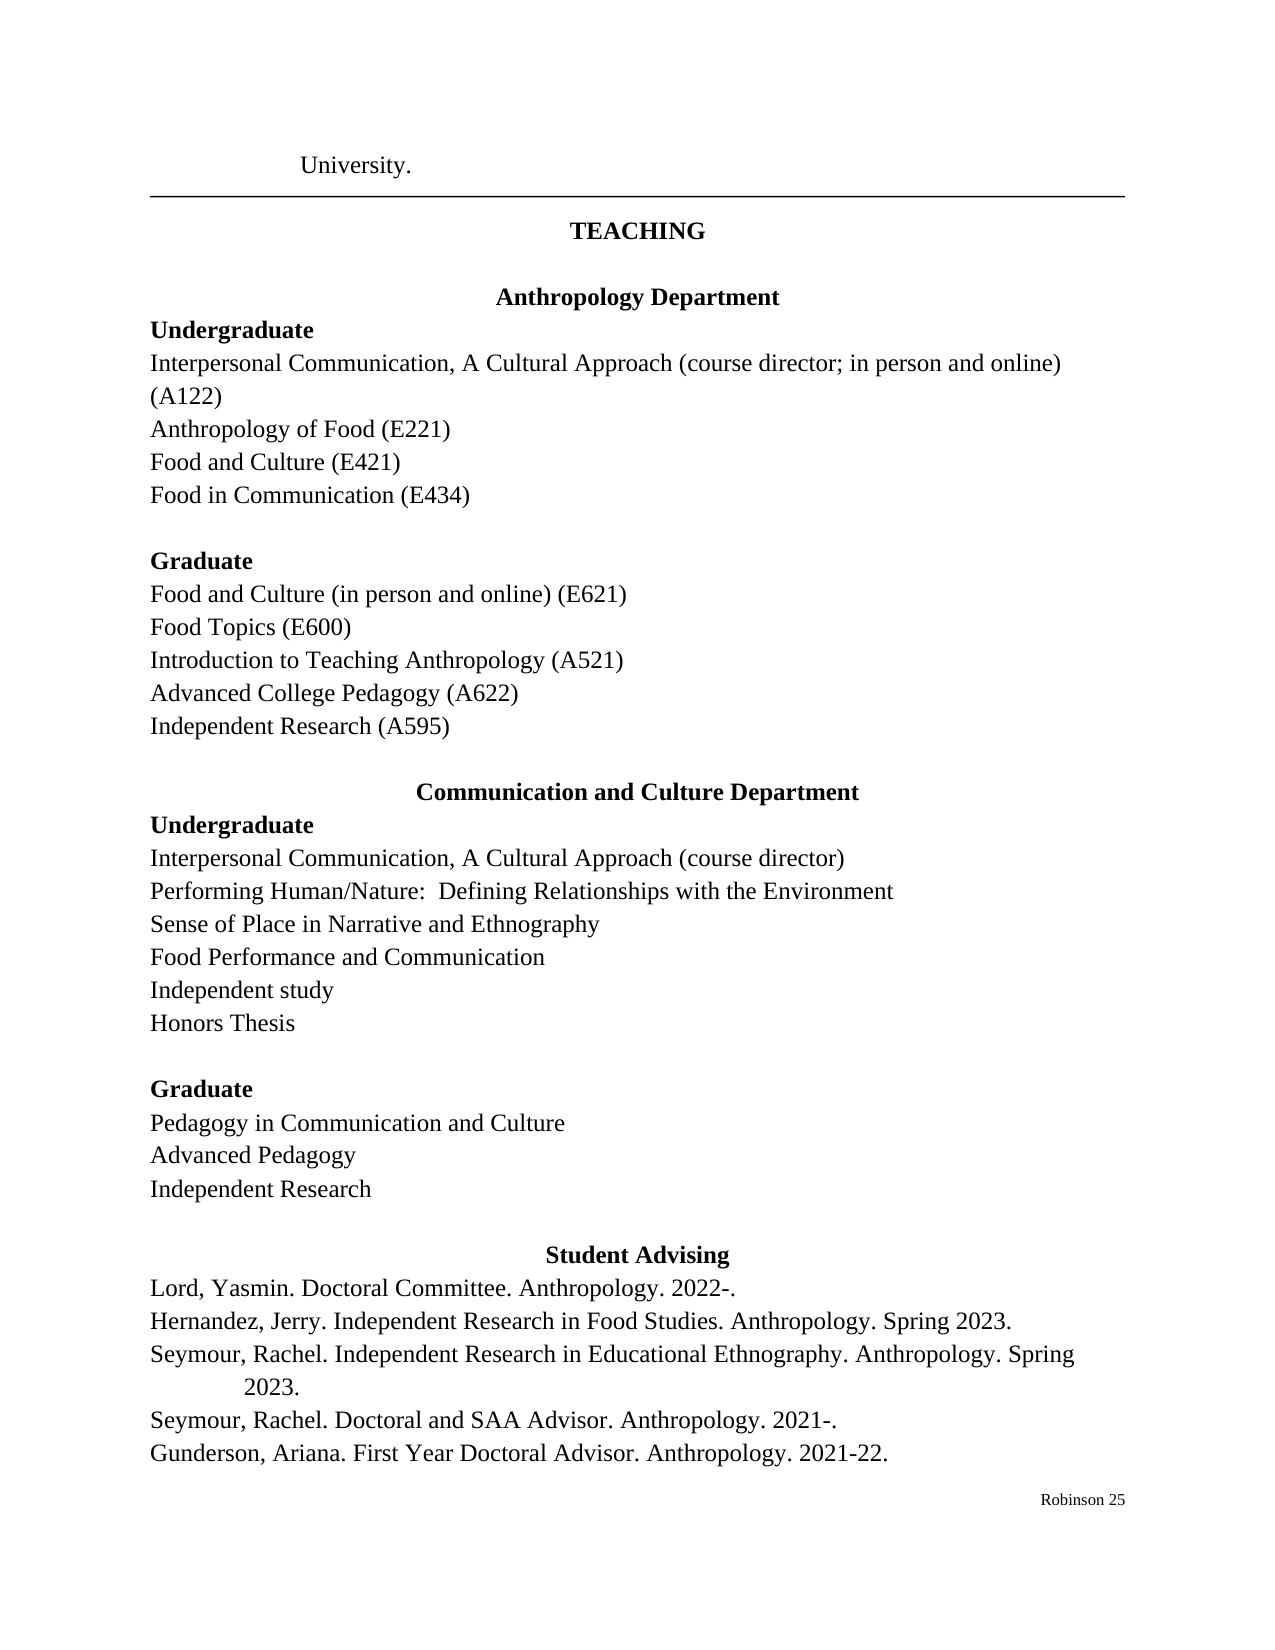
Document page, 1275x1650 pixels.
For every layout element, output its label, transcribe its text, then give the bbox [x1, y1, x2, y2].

text Undergraduate [150, 315, 1125, 344]
text Interpersonal Communication, A Cultural Approach (course director; in person and online) (A122) [150, 348, 1125, 410]
text Seymour, Rachel. Doctoral and SAA Advisor. Anthropology. 2021-. [150, 1405, 1125, 1433]
text Food and Culture (E421) [150, 447, 1125, 476]
text Graduate [150, 546, 1125, 575]
text Honors Thesis [150, 1008, 1125, 1037]
text Advanced College Pedagogy (A622) [150, 678, 1125, 707]
text Graduate [150, 1074, 1125, 1103]
text Food in Communication (E434) [150, 480, 1125, 509]
text Pedagogy in Communication and Culture [150, 1108, 1125, 1136]
text Student Advising [150, 1240, 1125, 1268]
text Performing Human/Nature: Defining Relationships with the Environment [150, 876, 1125, 905]
text Food Topics (E600) [150, 612, 1125, 641]
text Food Performance and Communication [150, 942, 1125, 971]
text Independent Research (A595) [150, 711, 1125, 740]
text Gunderson, Ariana. First Year Doctoral Advisor. Anthropology. 2021-22. [150, 1438, 1125, 1467]
text Undergraduate [150, 810, 1125, 839]
text Anthropology of Food (E221) [150, 414, 1125, 443]
text Independent Research [150, 1174, 1125, 1202]
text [150, 150, 1125, 179]
text Seymour, Rachel. Independent Research in Educational Ethnography. Anthropology. Spring 2023. [150, 1339, 1125, 1401]
text Sense of Place in Narrative and Ethnography [150, 909, 1125, 938]
text Food and Culture (in person and online) (E621) [150, 579, 1125, 608]
text Communication and Culture Department [150, 777, 1125, 806]
text Lord, Yasmin. Doctoral Committee. Anthropology. 2022-. [150, 1273, 1125, 1301]
text Anthropology Department [150, 282, 1125, 311]
text Independent study [150, 976, 1125, 1004]
text Advanced Pedagogy [150, 1141, 1125, 1169]
text Interpersonal Communication, A Cultural Approach (course director) [150, 843, 1125, 872]
text Introduction to Teaching Anthropology (A521) [150, 645, 1125, 674]
text TEACHING [150, 216, 1125, 245]
text Hernandez, Jerry. Independent Research in Food Studies. Anthropology. Spring 2023. [150, 1306, 1125, 1334]
